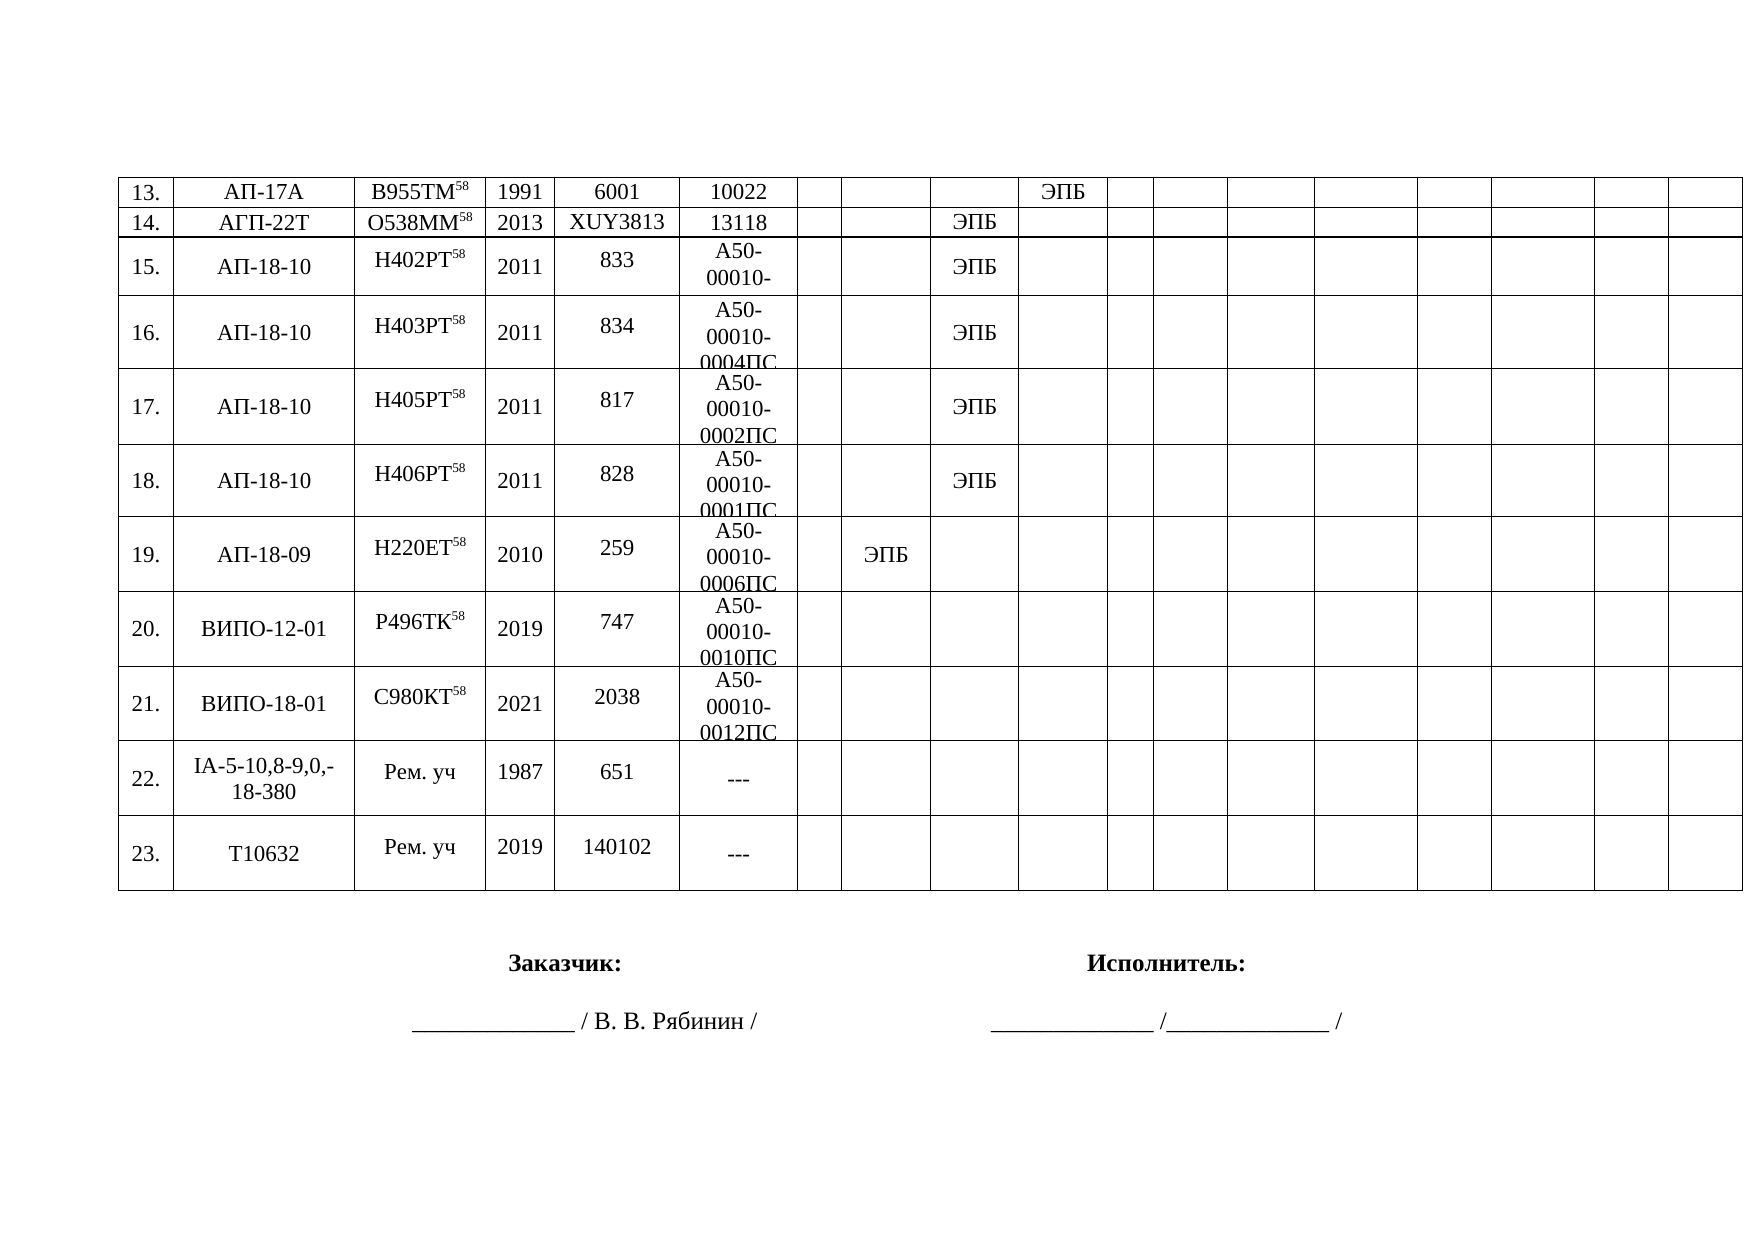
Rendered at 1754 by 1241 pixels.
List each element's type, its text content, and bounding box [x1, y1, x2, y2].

table_cell [1315, 238, 1417, 295]
table_cell [1154, 238, 1227, 295]
table_cell [842, 667, 930, 740]
table_cell [1669, 296, 1742, 368]
table_cell [798, 667, 841, 740]
table_cell [1154, 816, 1227, 890]
table_cell [1492, 369, 1594, 444]
table_cell [1228, 517, 1314, 591]
table_cell [1418, 816, 1491, 890]
table_cell [1492, 445, 1594, 516]
table_cell [1154, 592, 1227, 666]
table_cell А50-00010-0001ПС [680, 445, 797, 516]
table_cell [798, 238, 841, 295]
table_cell [1315, 208, 1417, 236]
table_cell [1669, 369, 1742, 444]
table_cell ВИПО-18-01 [174, 667, 354, 740]
table_cell [1669, 208, 1742, 236]
table_cell А50-00010-0012ПС [680, 667, 797, 740]
table_cell [1154, 296, 1227, 368]
table_cell 10022 [680, 178, 797, 207]
table_cell [798, 208, 841, 236]
table_cell [1492, 816, 1594, 890]
table_cell 15. [119, 238, 173, 295]
table_cell 2011 [486, 238, 554, 295]
table_cell [1315, 369, 1417, 444]
table_cell [1418, 178, 1491, 207]
table_cell [1595, 178, 1668, 207]
table_cell 2019 [486, 592, 554, 666]
table_cell [1492, 741, 1594, 815]
table_cell [931, 816, 1018, 890]
table_cell [1228, 369, 1314, 444]
table_cell --- [680, 816, 797, 890]
table_cell 20. [119, 592, 173, 666]
table_cell [1492, 592, 1594, 666]
table_cell 834 [555, 296, 679, 368]
table_cell [931, 667, 1018, 740]
table_cell ЭПБ [931, 369, 1018, 444]
table_cell А50-00010-0004ПС [680, 296, 797, 368]
table_cell 259 [555, 517, 679, 591]
table_cell [1595, 296, 1668, 368]
table_cell Р496ТК58 [355, 592, 485, 666]
table_cell ЭПБ [931, 208, 1018, 236]
table_cell [1418, 667, 1491, 740]
table_cell [931, 178, 1018, 207]
table_cell АП-17А [174, 178, 354, 207]
table_cell ЭПБ [1019, 178, 1107, 207]
table_cell 16. [119, 296, 173, 368]
table_cell [1019, 592, 1107, 666]
table_cell Рем. уч [355, 741, 485, 815]
table_cell [1669, 445, 1742, 516]
table_cell 2010 [486, 517, 554, 591]
table_cell [1669, 816, 1742, 890]
table_cell 1991 [486, 178, 554, 207]
table_cell [1108, 816, 1153, 890]
table_cell [1418, 445, 1491, 516]
table_cell [1019, 296, 1107, 368]
table_cell [798, 517, 841, 591]
table_cell [798, 592, 841, 666]
table_cell [842, 296, 930, 368]
table_cell [1019, 445, 1107, 516]
table_cell Н220ЕТ58 [355, 517, 485, 591]
table_cell 18. [119, 445, 173, 516]
table_cell [798, 178, 841, 207]
table_cell [1108, 178, 1153, 207]
table_cell 13118 [680, 208, 797, 236]
table_cell [1108, 667, 1153, 740]
table_cell [1228, 238, 1314, 295]
table_cell 17. [119, 369, 173, 444]
table_cell А50-00010-0003ПС [680, 238, 797, 295]
table_cell 22. [119, 741, 173, 815]
table_cell [1492, 296, 1594, 368]
table_cell [1669, 178, 1742, 207]
table_cell [1669, 667, 1742, 740]
table_cell 13. [119, 178, 173, 207]
table_cell [842, 816, 930, 890]
text _____________ / В. В. Рябинин / _____________ /_____________ / [118, 1006, 1636, 1035]
table_cell [1228, 208, 1314, 236]
table_cell 2038 [555, 667, 679, 740]
table_cell --- [680, 741, 797, 815]
table_cell 6001 [555, 178, 679, 207]
table_cell [1108, 517, 1153, 591]
table_cell [798, 369, 841, 444]
table_cell IA-5-10,8-9,0,-18-380 [174, 741, 354, 815]
table_cell [1669, 238, 1742, 295]
table_cell [1418, 592, 1491, 666]
table_cell XUY3813G HD0000005 [555, 208, 679, 236]
table_cell [1228, 178, 1314, 207]
table_cell [1154, 178, 1227, 207]
table_cell 23. [119, 816, 173, 890]
table_cell АП-18-09 [174, 517, 354, 591]
table_cell [1228, 667, 1314, 740]
table_cell 828 [555, 445, 679, 516]
table_cell [798, 741, 841, 815]
table_cell [798, 296, 841, 368]
table_cell Рем. уч [355, 816, 485, 890]
table_cell [1108, 208, 1153, 236]
table_cell [1315, 592, 1417, 666]
table_cell [1492, 238, 1594, 295]
table_cell [1418, 208, 1491, 236]
table_cell [931, 517, 1018, 591]
table_cell Н406РТ58 [355, 445, 485, 516]
table_cell [1108, 741, 1153, 815]
table_cell [842, 445, 930, 516]
table_cell [842, 178, 930, 207]
table_cell [1595, 445, 1668, 516]
table_cell [1019, 208, 1107, 236]
table_cell [1019, 741, 1107, 815]
table_cell [1154, 369, 1227, 444]
table_cell [1595, 238, 1668, 295]
table_cell 833 [555, 238, 679, 295]
table_cell [842, 208, 930, 236]
table_cell ЭПБ [931, 445, 1018, 516]
table_cell [1669, 517, 1742, 591]
table_cell 2011 [486, 369, 554, 444]
table_cell С980КТ58 [355, 667, 485, 740]
table_cell А50-00010-0010ПС [680, 592, 797, 666]
table_cell Н403РТ58 [355, 296, 485, 368]
table_cell [1492, 178, 1594, 207]
table_cell ВИПО-12-01 [174, 592, 354, 666]
table_cell АП-18-10 [174, 296, 354, 368]
table_cell ЭПБ [842, 517, 930, 591]
table_cell АП-18-10 [174, 445, 354, 516]
table_cell [1595, 816, 1668, 890]
table_cell [931, 741, 1018, 815]
table_cell [842, 741, 930, 815]
table_cell [1315, 445, 1417, 516]
table_cell [1108, 238, 1153, 295]
table_cell 2013 [486, 208, 554, 236]
table_cell [1418, 741, 1491, 815]
table_cell [1228, 592, 1314, 666]
table_cell [1019, 667, 1107, 740]
table_cell 2021 [486, 667, 554, 740]
table_cell T10632 [174, 816, 354, 890]
table_cell [1315, 667, 1417, 740]
table_cell [1154, 445, 1227, 516]
table_cell [842, 369, 930, 444]
table_cell А50-00010-0006ПС [680, 517, 797, 591]
table_cell [1019, 816, 1107, 890]
table_cell [1315, 296, 1417, 368]
table_cell [1418, 296, 1491, 368]
table_cell [842, 238, 930, 295]
table_cell АП-18-10 [174, 369, 354, 444]
table_cell [1108, 296, 1153, 368]
table_cell [1228, 445, 1314, 516]
table_cell [1108, 369, 1153, 444]
table_cell В955ТМ58 [355, 178, 485, 207]
table_cell [1418, 517, 1491, 591]
table_cell [1154, 667, 1227, 740]
table_cell [1669, 741, 1742, 815]
table_cell АП-18-10 [174, 238, 354, 295]
table_cell А50-00010-0002ПС [680, 369, 797, 444]
table_cell [1595, 369, 1668, 444]
table_cell [798, 816, 841, 890]
table_cell [1492, 517, 1594, 591]
table_cell 2011 [486, 296, 554, 368]
table_cell [1595, 667, 1668, 740]
table_cell [1492, 208, 1594, 236]
table_cell [1228, 296, 1314, 368]
table_cell 747 [555, 592, 679, 666]
table_cell [1154, 208, 1227, 236]
table_cell Н402РТ58 [355, 238, 485, 295]
table_cell 21. [119, 667, 173, 740]
table_cell [1315, 741, 1417, 815]
table_cell 1987 [486, 741, 554, 815]
table_cell [1315, 517, 1417, 591]
table_cell 817 [555, 369, 679, 444]
subtitle Заказчик: Исполнитель: [118, 948, 1636, 977]
table_cell [842, 592, 930, 666]
table_cell 651 [555, 741, 679, 815]
table_cell [1595, 517, 1668, 591]
table_cell ЭПБ [931, 238, 1018, 295]
table_cell Н405РТ58 [355, 369, 485, 444]
table_cell [1595, 741, 1668, 815]
table_cell [1019, 238, 1107, 295]
table_cell ЭПБ [931, 296, 1018, 368]
table_cell [1418, 369, 1491, 444]
table_cell [1019, 517, 1107, 591]
table_cell [1108, 592, 1153, 666]
table_cell [1669, 592, 1742, 666]
table_cell 2019 [486, 816, 554, 890]
table_cell АГП-22Т [174, 208, 354, 236]
table_cell [1108, 445, 1153, 516]
table_cell 140102 [555, 816, 679, 890]
table_cell [1315, 816, 1417, 890]
table_cell [1595, 592, 1668, 666]
table_cell О538ММ58 [355, 208, 485, 236]
table_cell [1418, 238, 1491, 295]
table_cell 19. [119, 517, 173, 591]
table_cell [1595, 208, 1668, 236]
table_cell 2011 [486, 445, 554, 516]
table_cell [1228, 816, 1314, 890]
table_cell 14. [119, 208, 173, 236]
table_cell [1315, 178, 1417, 207]
table_cell [1492, 667, 1594, 740]
table_cell [1019, 369, 1107, 444]
table_cell [1154, 741, 1227, 815]
table_cell [798, 445, 841, 516]
table_cell [1154, 517, 1227, 591]
table_cell [931, 592, 1018, 666]
table_cell [1228, 741, 1314, 815]
